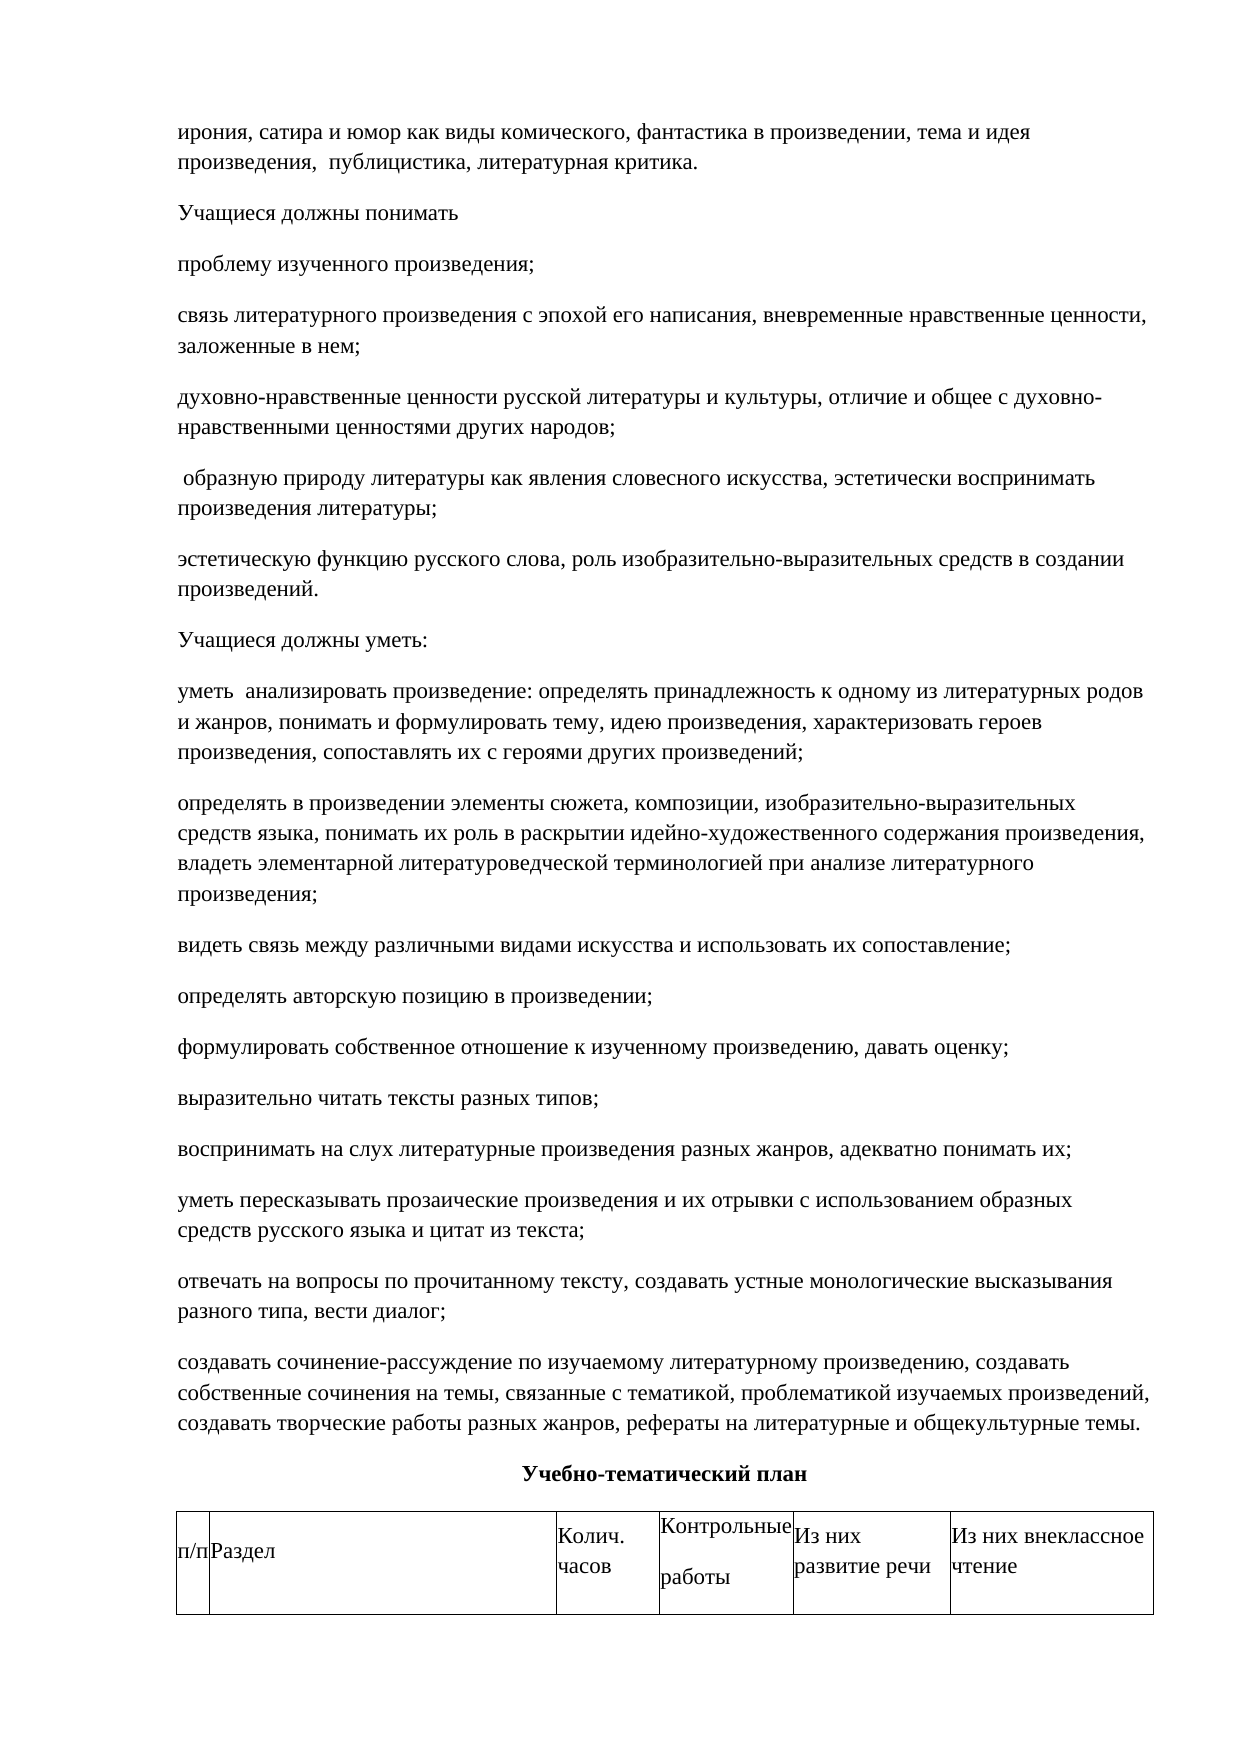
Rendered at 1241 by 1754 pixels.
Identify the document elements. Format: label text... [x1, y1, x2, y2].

table_header Колич. часов [557, 1512, 659, 1614]
text эстетическую функцию русского слова, роль изобразительно-выразительных средств в создании произведений. [177, 545, 1152, 602]
text воспринимать на слух литературные произведения разных жанров, адекватно понимать их; [177, 1135, 1152, 1161]
text Учащиеся должны уметь: [177, 626, 1152, 653]
text духовно-нравственные ценности русской литературы и культуры, отличие и общее с духовно-нравственными ценностями других народов; [177, 383, 1152, 439]
table_header Контрольные работы [660, 1512, 793, 1614]
text выразительно читать тексты разных типов; [177, 1084, 1152, 1110]
text формулировать собственное отношение к изученному произведению, давать оценку; [177, 1033, 1152, 1059]
text проблему изученного произведения; [177, 250, 1152, 277]
text уметь пересказывать прозаические произведения и их отрывки с использованием образных средств русского языка и цитат из текста; [177, 1186, 1152, 1242]
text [177, 118, 1152, 175]
text Учебно-тематический план [177, 1460, 1152, 1486]
text связь литературного произведения с эпохой его написания, вневременные нравственные ценности, заложенные в нем; [177, 301, 1152, 358]
text определять в произведении элементы сюжета, композиции, изобразительно-выразительных средств языка, понимать их роль в раскрытии идейно-художественного содержания произведения, владеть элементарной литературоведческой терминологией при анализе литературного произведения; [177, 789, 1152, 906]
text создавать сочинение-рассуждение по изучаемому литературному произведению, создавать собственные сочинения на темы, связанные с тематикой, проблематикой изучаемых произведений, создавать творческие работы разных жанров, рефераты на литературные и общекультурные темы. [177, 1348, 1152, 1435]
table_header Раздел [210, 1512, 556, 1614]
text видеть связь между различными видами искусства и использовать их сопоставление; [177, 931, 1152, 957]
text уметь анализировать произведение: определять принадлежность к одному из литературных родов и жанров, понимать и формулировать тему, идею произведения, характеризовать героев произведения, сопоставлять их с героями других произведений; [177, 677, 1152, 764]
table_header Из них внеклассное чтение [951, 1512, 1153, 1614]
table_header п/п [177, 1512, 209, 1614]
text отвечать на вопросы по прочитанному тексту, создавать устные монологические высказывания разного типа, вести диалог; [177, 1267, 1152, 1324]
table_header Из них развитие речи [794, 1512, 950, 1614]
text образную природу литературы как явления словесного искусства, эстетически воспринимать произведения литературы; [177, 464, 1152, 521]
text Учащиеся должны понимать [177, 199, 1152, 226]
text определять авторскую позицию в произведении; [177, 982, 1152, 1008]
